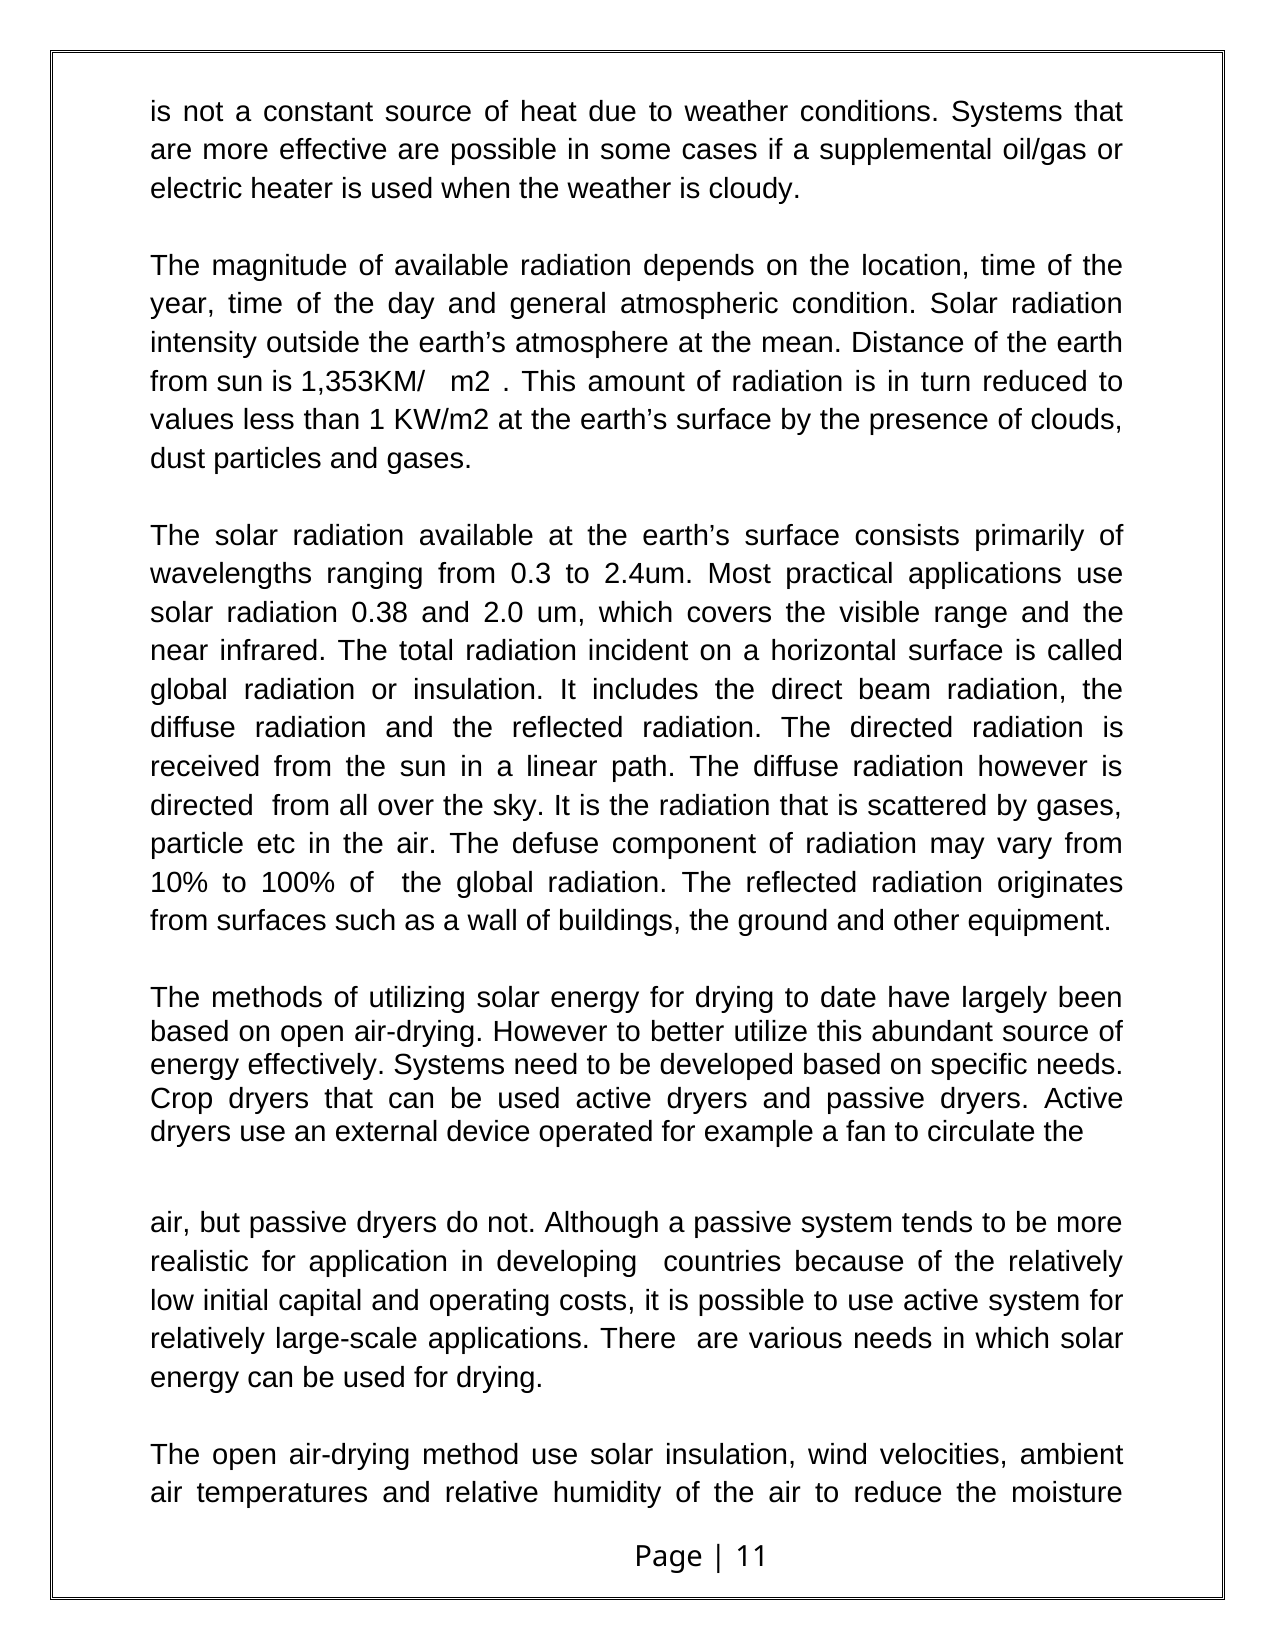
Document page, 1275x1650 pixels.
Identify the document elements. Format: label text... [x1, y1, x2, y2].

text The methods of utilizing solar energy for drying to date have largely been based on open air-drying. However to better utilize this abundant source of energy effectively. Systems need to be developed based on specific needs. Crop dryers that can be used active dryers and passive dryers. Active dryers use an external device operated for example a fan to circulate the [150, 980, 1125, 1148]
text air, but passive dryers do not. Although a passive system tends to be more realistic for application in developing countries because of the relatively low initial capital and operating costs, it is possible to use active system for relatively large-scale applications. There are various needs in which solar energy can be used for drying. [150, 1205, 1125, 1393]
text The magnitude of available radiation depends on the location, time of the year, time of the day and general atmospheric condition. Solar radiation intensity outside the earth’s atmosphere at the mean. Distance of the earth from sun is 1,353KM/ m2 . This amount of radiation is in turn reduced to values less than 1 KW/m2 at the earth’s surface by the presence of clouds, dust particles and gases. [150, 248, 1125, 474]
text The solar radiation available at the earth’s surface consists primarily of wavelengths ranging from 0.3 to 2.4um. Most practical applications use solar radiation 0.38 and 2.0 um, which covers the visible range and the near infrared. The total radiation incident on a horizontal surface is called global radiation or insulation. It includes the direct beam radiation, the diffuse radiation and the reflected radiation. The directed radiation is received from the sun in a linear path. The diffuse radiation however is directed from all over the sky. It is the radiation that is scattered by gases, particle etc in the air. The defuse component of radiation may vary from 10% to 100% of the global radiation. The reflected radiation originates from surfaces such as a wall of buildings, the ground and other equipment. [150, 518, 1125, 937]
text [150, 1437, 1125, 1509]
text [150, 94, 1125, 204]
